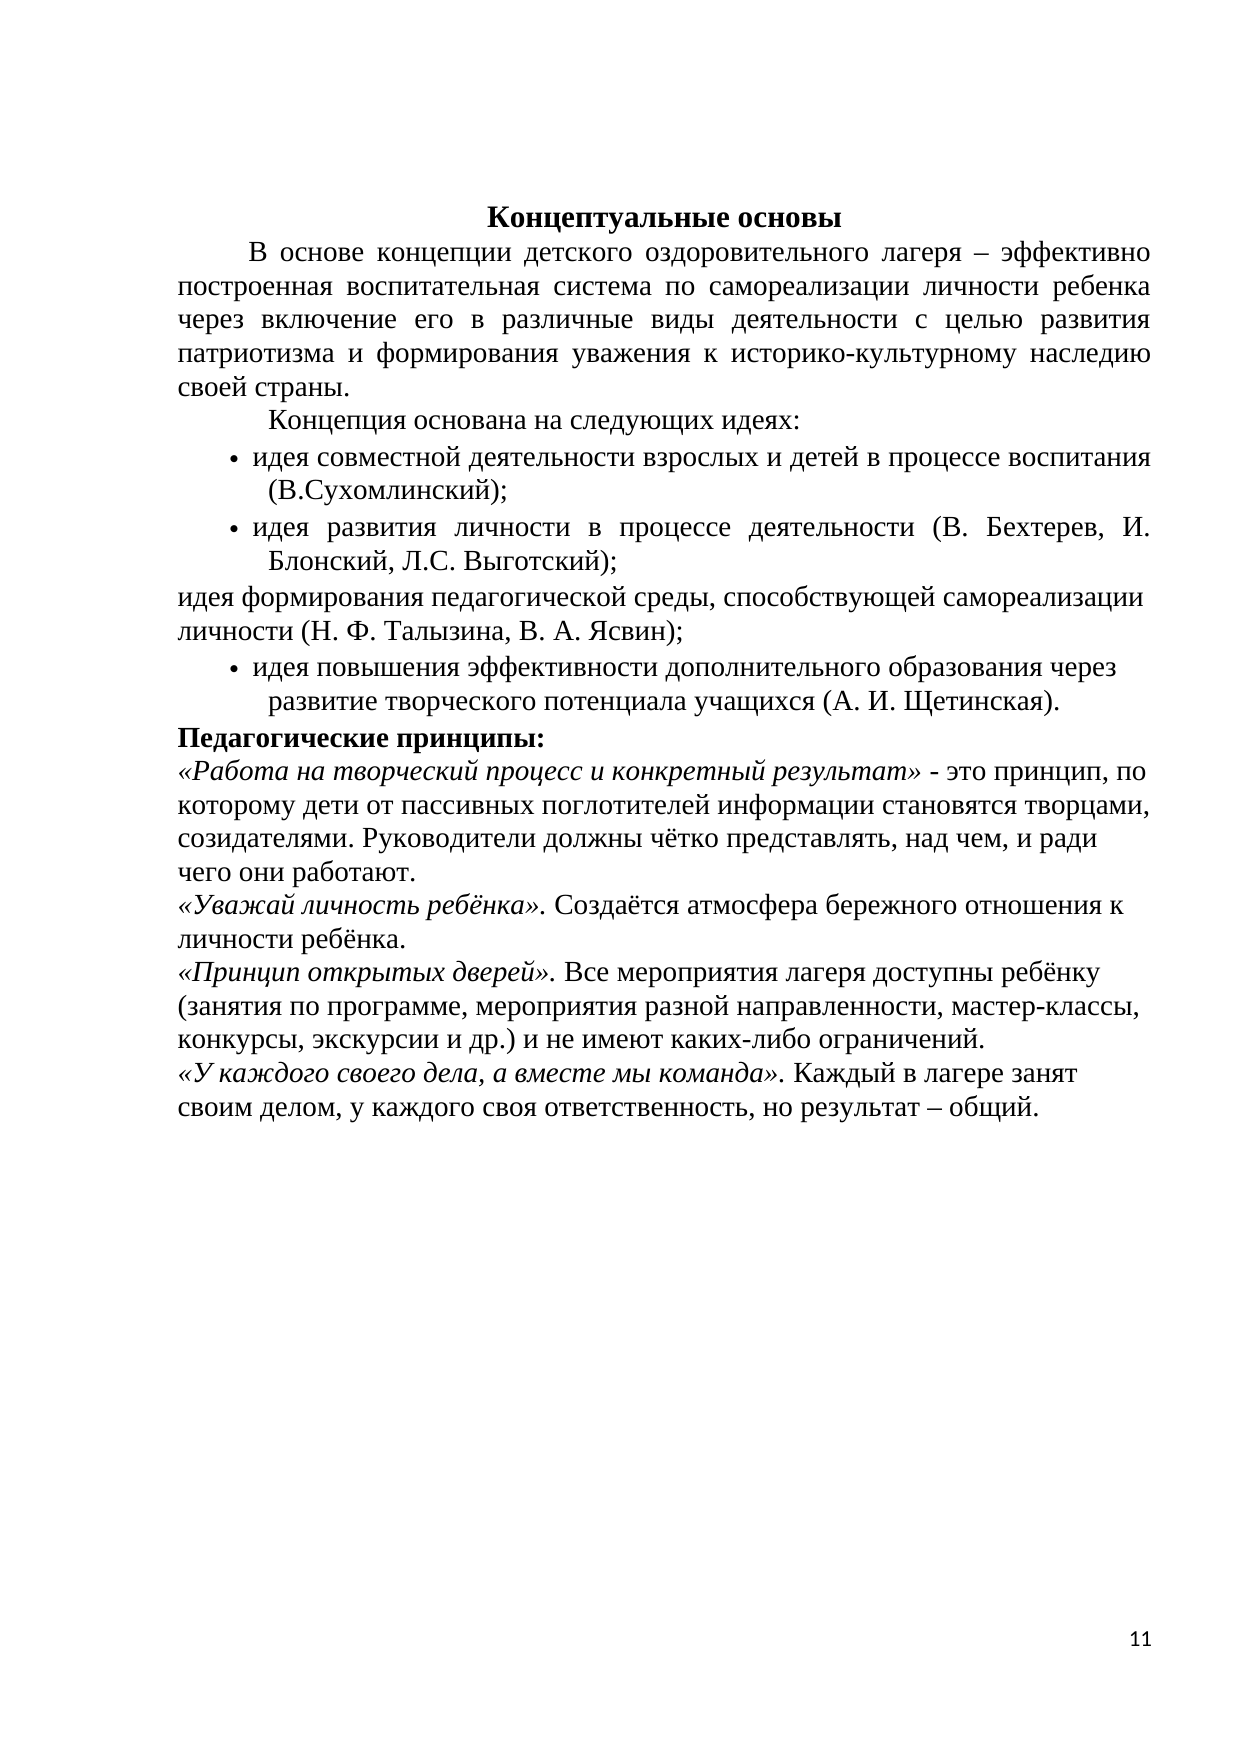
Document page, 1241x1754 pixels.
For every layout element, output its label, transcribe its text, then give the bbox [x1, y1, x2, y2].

text В основе концепции детского оздоровительного лагеря – эффективно построенная воспитательная система по самореализации личности ребенка через включение его в различные виды деятельности с целью развития патриотизма и формирования уважения к историко-культурному наследию своей страны. [177, 234, 1152, 402]
text Концептуальные основы [177, 198, 1152, 234]
list идея совместной деятельности взрослых и детей в процессе воспитания (В.Сухомлинский); [230, 439, 1152, 506]
text «Принцип открытых дверей». Все мероприятия лагеря доступны ребёнку (занятия по программе, мероприятия разной направленности, мастер-классы, конкурсы, экскурсии и др.) и не имеют каких-либо ограничений. [177, 954, 1152, 1055]
list идея развития личности в процессе деятельности (В. Бехтерев, И. Блонский, Л.С. Выготский); [230, 509, 1152, 576]
list идея повышения эффективности дополнительного образования через развитие творческого потенциала учащихся (А. И. Щетинская). [230, 649, 1152, 717]
text «Уважай личность ребёнка». Создаётся атмосфера бережного отношения к личности ребёнка. [177, 887, 1152, 954]
text «У каждого своего дела, а вместе мы команда». Каждый в лагере занят своим делом, у каждого своя ответственность, но результат – общий. [177, 1055, 1152, 1122]
text «Работа на творческий процесс и конкретный результат» - это принцип, по которому дети от пассивных поглотителей информации становятся творцами, созидателями. Руководители должны чётко представлять, над чем, и ради чего они работают. [177, 753, 1152, 887]
text Педагогические принципы: [177, 720, 1152, 753]
text идея формирования педагогической среды, способствующей самореализации личности (Н. Ф. Талызина, В. А. Ясвин); [177, 579, 1152, 646]
text Концепция основана на следующих идеях: [268, 402, 1152, 436]
